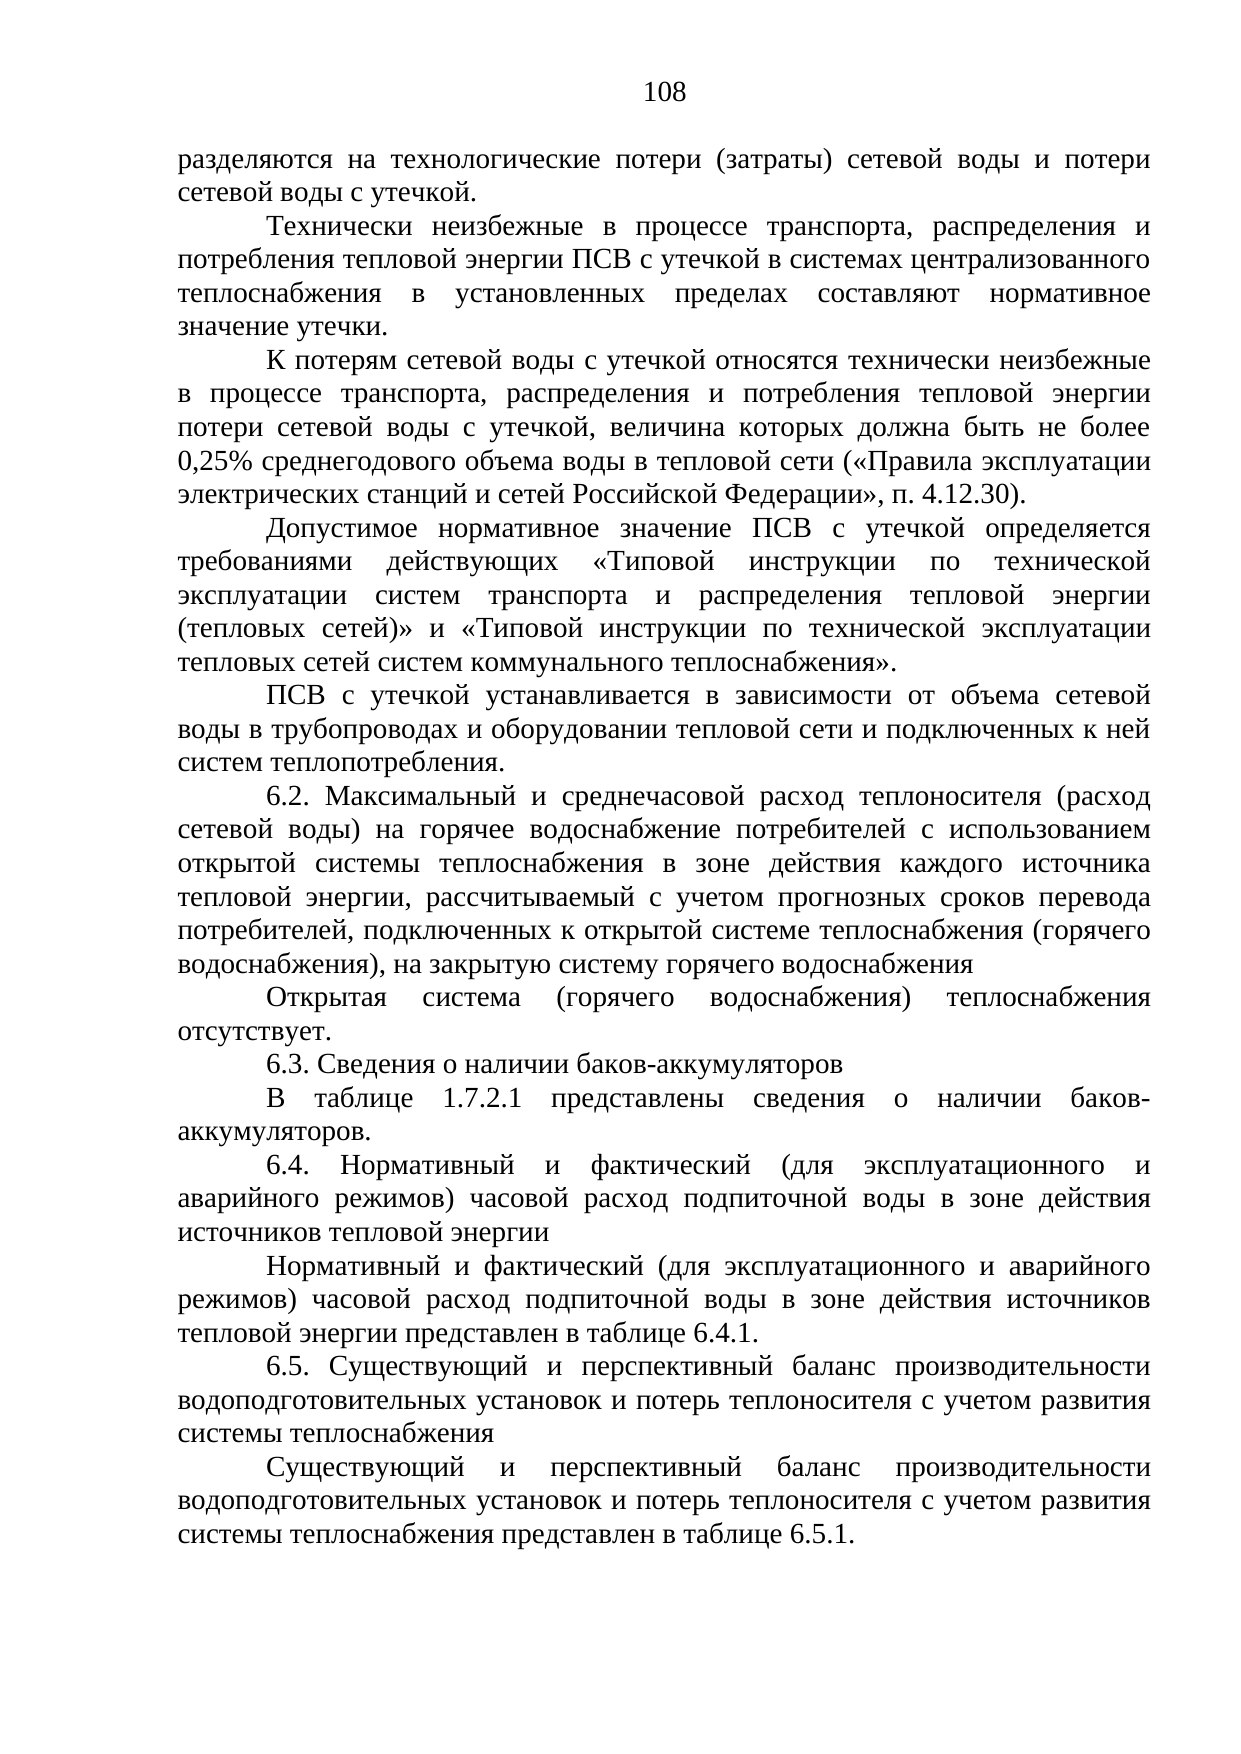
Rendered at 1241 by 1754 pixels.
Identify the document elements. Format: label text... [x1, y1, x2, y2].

text 6.5. Существующий и перспективный баланс производительности водоподготовительных установок и потерь теплоносителя с учетом развития системы теплоснабжения [177, 1348, 1152, 1449]
text 6.3. Сведения о наличии баков-аккумуляторов [177, 1046, 1152, 1080]
text ПСВ с утечкой устанавливается в зависимости от объема сетевой воды в трубопроводах и оборудовании тепловой сети и подключенных к ней систем теплопотребления. [177, 677, 1152, 778]
text Допустимое нормативное значение ПСВ с утечкой определяется требованиями действующих «Типовой инструкции по технической эксплуатации систем транспорта и распределения тепловой энергии (тепловых сетей)» и «Типовой инструкции по технической эксплуатации тепловых сетей систем коммунального теплоснабжения». [177, 510, 1152, 677]
text 6.4. Нормативный и фактический (для эксплуатационного и аварийного режимов) часовой расход подпиточной воды в зоне действия источников тепловой энергии [177, 1147, 1152, 1248]
text Технически неизбежные в процессе транспорта, распределения и потребления тепловой энергии ПСВ с утечкой в системах централизованного теплоснабжения в установленных пределах составляют нормативное значение утечки. [177, 208, 1152, 342]
text Открытая система (горячего водоснабжения) теплоснабжения отсутствует. [177, 979, 1152, 1046]
text Нормативный и фактический (для эксплуатационного и аварийного режимов) часовой расход подпиточной воды в зоне действия источников тепловой энергии представлен в таблице 6.4.1. [177, 1248, 1152, 1348]
text В таблице 1.7.2.1 представлены сведения о наличии баков-аккумуляторов. [177, 1080, 1152, 1147]
text Существующий и перспективный баланс производительности водоподготовительных установок и потерь теплоносителя с учетом развития системы теплоснабжения представлен в таблице 6.5.1. [177, 1449, 1152, 1549]
text К потерям сетевой воды с утечкой относятся технически неизбежные в процессе транспорта, распределения и потребления тепловой энергии потери сетевой воды с утечкой, величина которых должна быть не более 0,25% среднегодового объема воды в тепловой сети («Правила эксплуатации электрических станций и сетей Российской Федерации», п. 4.12.30). [177, 342, 1152, 510]
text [177, 141, 1152, 208]
text 6.2. Максимальный и среднечасовой расход теплоносителя (расход сетевой воды) на горячее водоснабжение потребителей с использованием открытой системы теплоснабжения в зоне действия каждого источника тепловой энергии, рассчитываемый с учетом прогнозных сроков перевода потребителей, подключенных к открытой системе теплоснабжения (горячего водоснабжения), на закрытую систему горячего водоснабжения [177, 778, 1152, 979]
